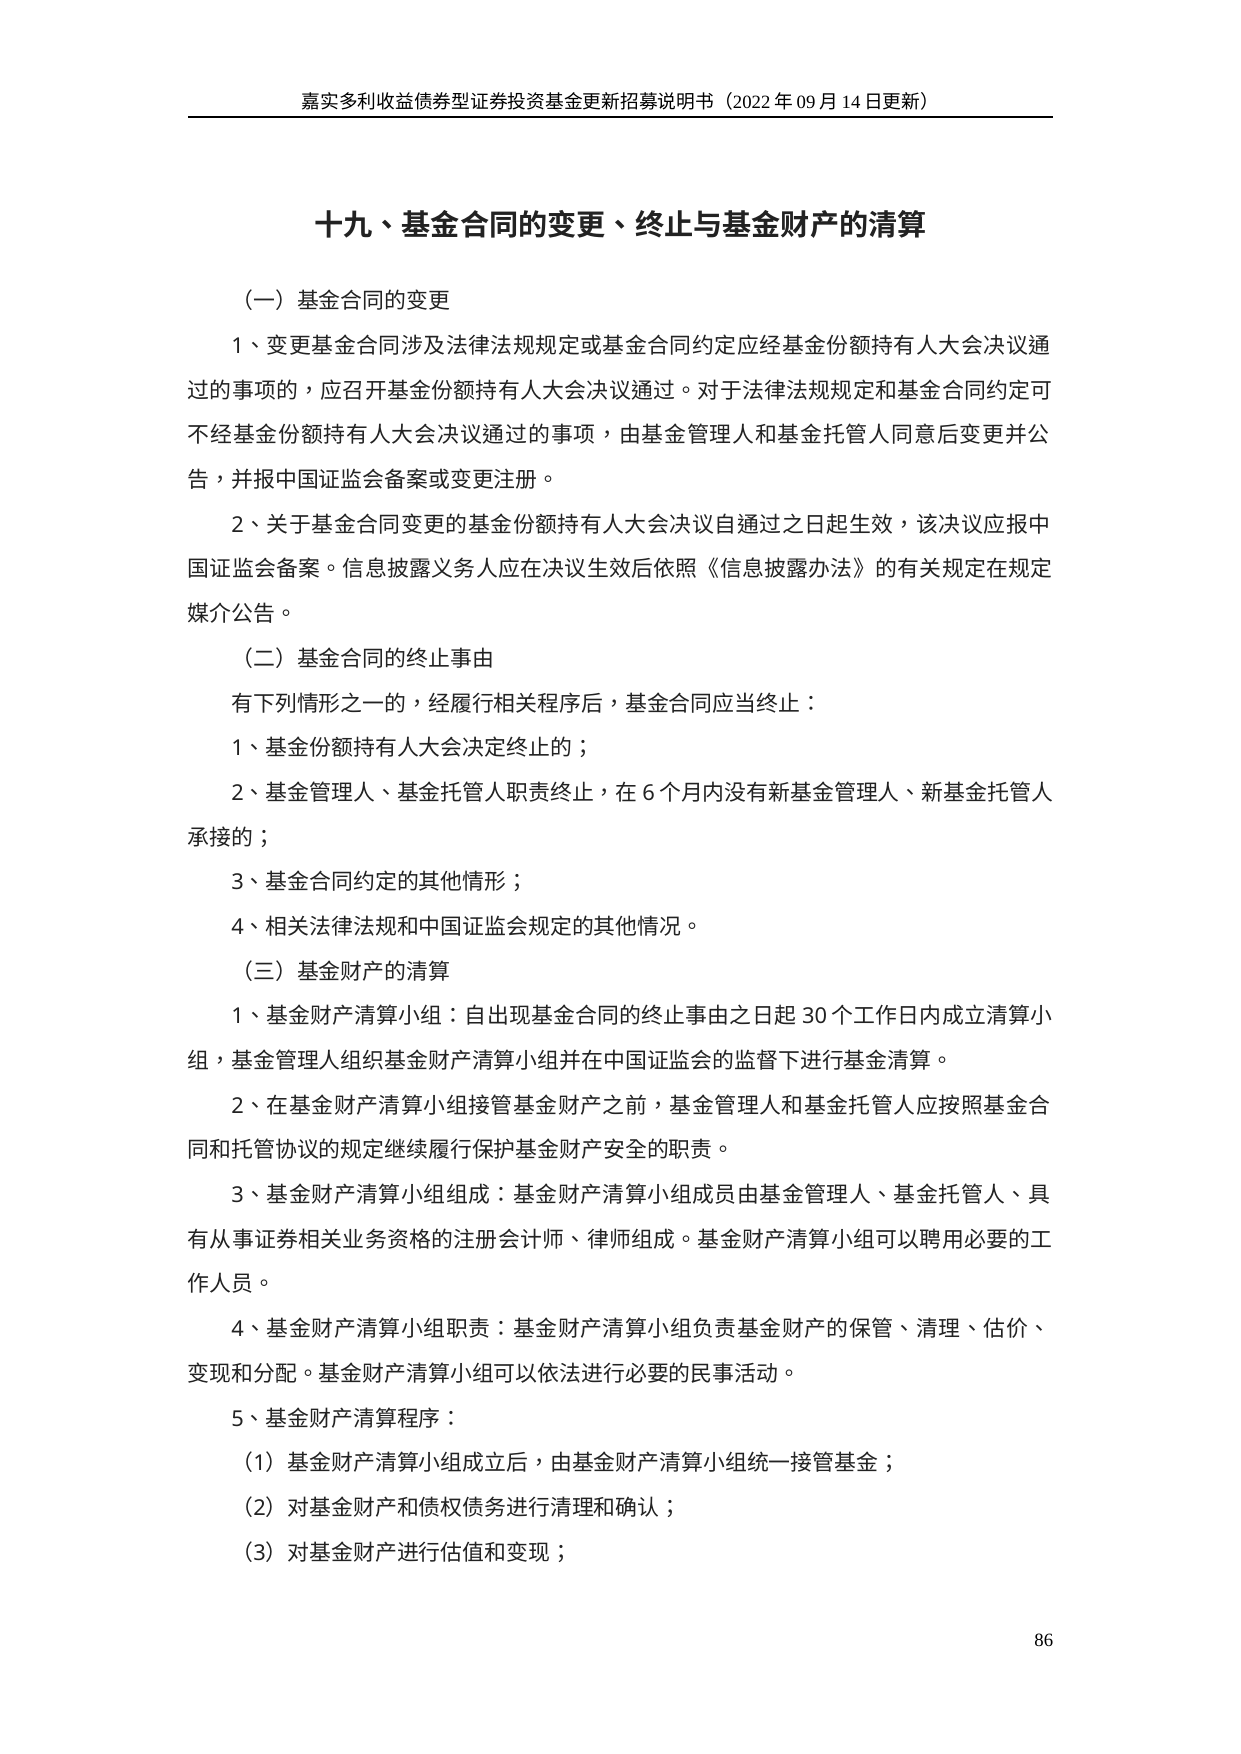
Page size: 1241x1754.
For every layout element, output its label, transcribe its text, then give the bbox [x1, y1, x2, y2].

text 1、变更基金合同涉及法律法规规定或基金合同约定应经基金份额持有人大会决议通过的事项的，应召开基金份额持有人大会决议通过。对于法律法规规定和基金合同约定可不经基金份额持有人大会决议通过的事项，由基金管理人和基金托管人同意后变更并公告，并报中国证监会备案或变更注册。 [187, 330, 1053, 494]
text 4、基金财产清算小组职责：基金财产清算小组负责基金财产的保管、清理、估价、变现和分配。基金财产清算小组可以依法进行必要的民事活动。 [187, 1313, 1053, 1388]
text 1、基金财产清算小组：自出现基金合同的终止事由之日起30个工作日内成立清算小组，基金管理人组织基金财产清算小组并在中国证监会的监督下进行基金清算。 [187, 1000, 1053, 1075]
text 5、基金财产清算程序： [187, 1402, 1053, 1432]
text 2、基金管理人、基金托管人职责终止，在6个月内没有新基金管理人、新基金托管人承接的； [187, 777, 1053, 851]
text （三）基金财产的清算 [187, 956, 1053, 985]
text 1、基金份额持有人大会决定终止的； [187, 732, 1053, 762]
text （3）对基金财产进行估值和变现； [187, 1537, 1053, 1566]
text 2、在基金财产清算小组接管基金财产之前，基金管理人和基金托管人应按照基金合同和托管协议的规定继续履行保护基金财产安全的职责。 [187, 1090, 1053, 1164]
text 3、基金合同约定的其他情形； [187, 866, 1053, 896]
text （二）基金合同的终止事由 [187, 643, 1053, 673]
text 有下列情形之一的，经履行相关程序后，基金合同应当终止： [187, 687, 1053, 717]
text 2、关于基金合同变更的基金份额持有人大会决议自通过之日起生效，该决议应报中国证监会备案。信息披露义务人应在决议生效后依照《信息披露办法》的有关规定在规定媒介公告。 [187, 509, 1053, 628]
text （2）对基金财产和债权债务进行清理和确认； [187, 1492, 1053, 1522]
text （一）基金合同的变更 [187, 285, 1053, 315]
text 十九、基金合同的变更、终止与基金财产的清算 [187, 191, 1053, 256]
text 3、基金财产清算小组组成：基金财产清算小组成员由基金管理人、基金托管人、具有从事证券相关业务资格的注册会计师、律师组成。基金财产清算小组可以聘用必要的工作人员。 [187, 1179, 1053, 1298]
text 4、相关法律法规和中国证监会规定的其他情况。 [187, 911, 1053, 941]
text （1）基金财产清算小组成立后，由基金财产清算小组统一接管基金； [187, 1447, 1053, 1477]
